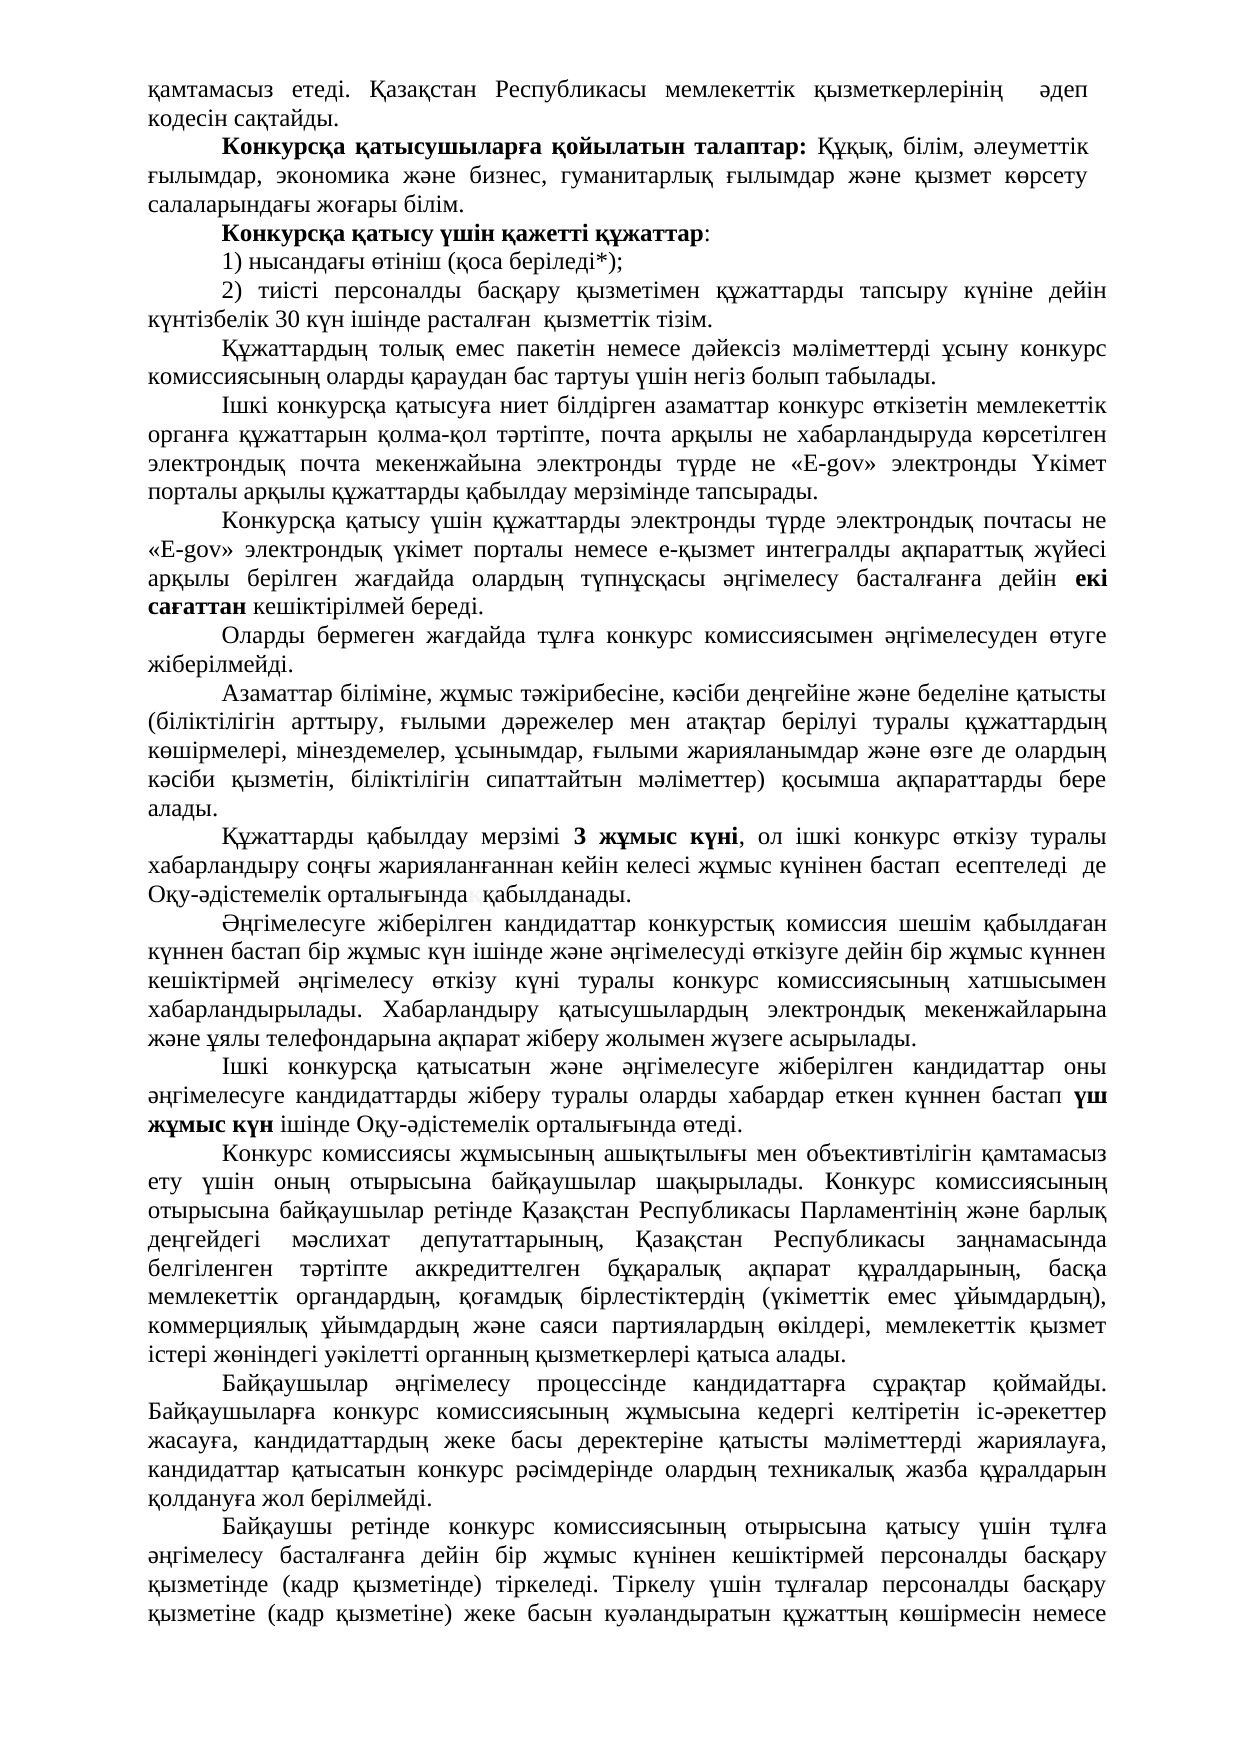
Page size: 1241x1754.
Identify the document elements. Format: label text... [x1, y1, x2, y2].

text 2) тиісті персоналды басқару қызметімен құжаттарды тапсыру күніне дейін күнтізбелік 30 күн ішінде расталған қызметтік тізім. [148, 275, 1107, 333]
text Конкурсқа қатысушыларға қойылатын талаптар: Құқық, білім, әлеуметтік ғылымдар, экономика және бизнес, гуманитарлық ғылымдар және қызмет көрсету салаларындағы жоғары білім. [148, 131, 1089, 218]
text Конкурсқа қатысу үшін құжаттарды электронды түрде электрондық почтасы не «Е-gov» электрондық үкімет порталы немесе е-қызмет интегралды ақпараттық жүйесі арқылы берілген жағдайда олардың түпнұсқасы әңгімелесу басталғанға дейін екі сағаттан кешіктірілмей береді. [148, 505, 1107, 620]
text 1) нысандағы өтініш (қоса беріледі*); [148, 246, 1107, 275]
text Азаматтар бiлiмiне, жұмыс тәжiрибесiне, кәсiби деңгейіне және беделіне қатысты (бiлiктiлiгiн арттыру, ғылыми дәрежелер мен атақтар берiлуi туралы құжаттардың көшiрмелерi, мiнездемелер, ұсынымдар, ғылыми жарияланымдар және өзге де олардың кәсіби қызметін, біліктілігін сипаттайтын мәліметтер) қосымша ақпараттарды бере алады. [148, 678, 1107, 821]
text Конкурсқа қатысу үшін қажетті құжаттар: [148, 218, 1107, 246]
text Конкурс комиссиясы жұмысының ашықтылығы мен объективтілігін қамтамасыз ету үшін оның отырысына байқаушылар шақырылады. Конкурс комиссиясының отырысына байқаушылар ретінде Қазақстан Республикасы Парламентінің және барлық деңгейдегі мәслихат депутаттарының, Қазақстан Республикасы заңнамасында белгіленген тәртіпте аккредиттелген бұқаралық ақпарат құралдарының, басқа мемлекеттік органдардың, қоғамдық бірлестіктердің (үкіметтік емес ұйымдардың), коммерциялық ұйымдардың және саяси партиялардың өкілдері, мемлекеттік қызмет істері жөніндегі уәкілетті органның қызметкерлері қатыса алады. [148, 1138, 1107, 1368]
text Әңгімелесуге жіберілген кандидаттар конкурстық комиссия шешім қабылдаған күннен бастап бір жұмыс күн ішінде және әңгімелесуді өткізуге дейін бір жұмыс күннен кешіктірмей әңгімелесу өткізу күні туралы конкурс комиссиясының хатшысымен хабарландырылады. Хабарландыру қатысушылардың электрондық мекенжайларына және ұялы телефондарына ақпарат жіберу жолымен жүзеге асырылады. [148, 908, 1107, 1051]
text Ішкі конкурсқа қатысуға ниет білдірген азаматтар конкурс өткiзетiн мемлекеттiк органға құжаттарын қолма-қол тәртіпте, почта арқылы не хабарландыруда көрсетілген электрондық почта мекенжайына электронды түрде не «Е-gov» электронды Үкімет порталы арқылы құжаттарды қабылдау мерзімінде тапсырады. [148, 390, 1107, 505]
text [148, 1511, 1107, 1626]
text Құжаттарды қабылдау мерзімі 3 жұмыс күні, ол ішкі конкурс өткiзу туралы хабарландыру соңғы жарияланғаннан кейін келесі жұмыс күнінен бастап есептеледі де Оқу-әдістемелік орталығындаққабылданады. [148, 821, 1107, 908]
text Байқаушылар әңгімелесу процессінде кандидаттарға сұрақтар қоймайды. Байқаушыларға конкурс комиссиясының жұмысына кедергі келтіретін іс-әрекеттер жасауға, кандидаттардың жеке басы деректеріне қатысты мәліметтерді жариялауға, кандидаттар қатысатын конкурс рәсімдерінде олардың техникалық жазба құралдарын қолдануға жол берілмейді. [148, 1368, 1107, 1511]
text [148, 74, 1089, 131]
text Оларды бермеген жағдайда тұлға конкурс комиссиясымен әңгімелесуден өтуге жіберілмейді. [148, 620, 1107, 678]
text Ішкі конкурсқа қатысатын және әңгімелесуге жіберілген кандидаттар оны әңгімелесуге кандидаттарды жіберу туралы оларды хабардар еткен күннен бастап үш жұмыс күн ішінде Оқу-әдістемелік орталығында өтеді. [148, 1051, 1107, 1138]
text Құжаттардың толық емес пакетін немесе дәйексіз мәліметтерді ұсыну конкурс комиссиясының оларды қараудан бас тартуы үшін негіз болып табылады. [148, 333, 1107, 390]
